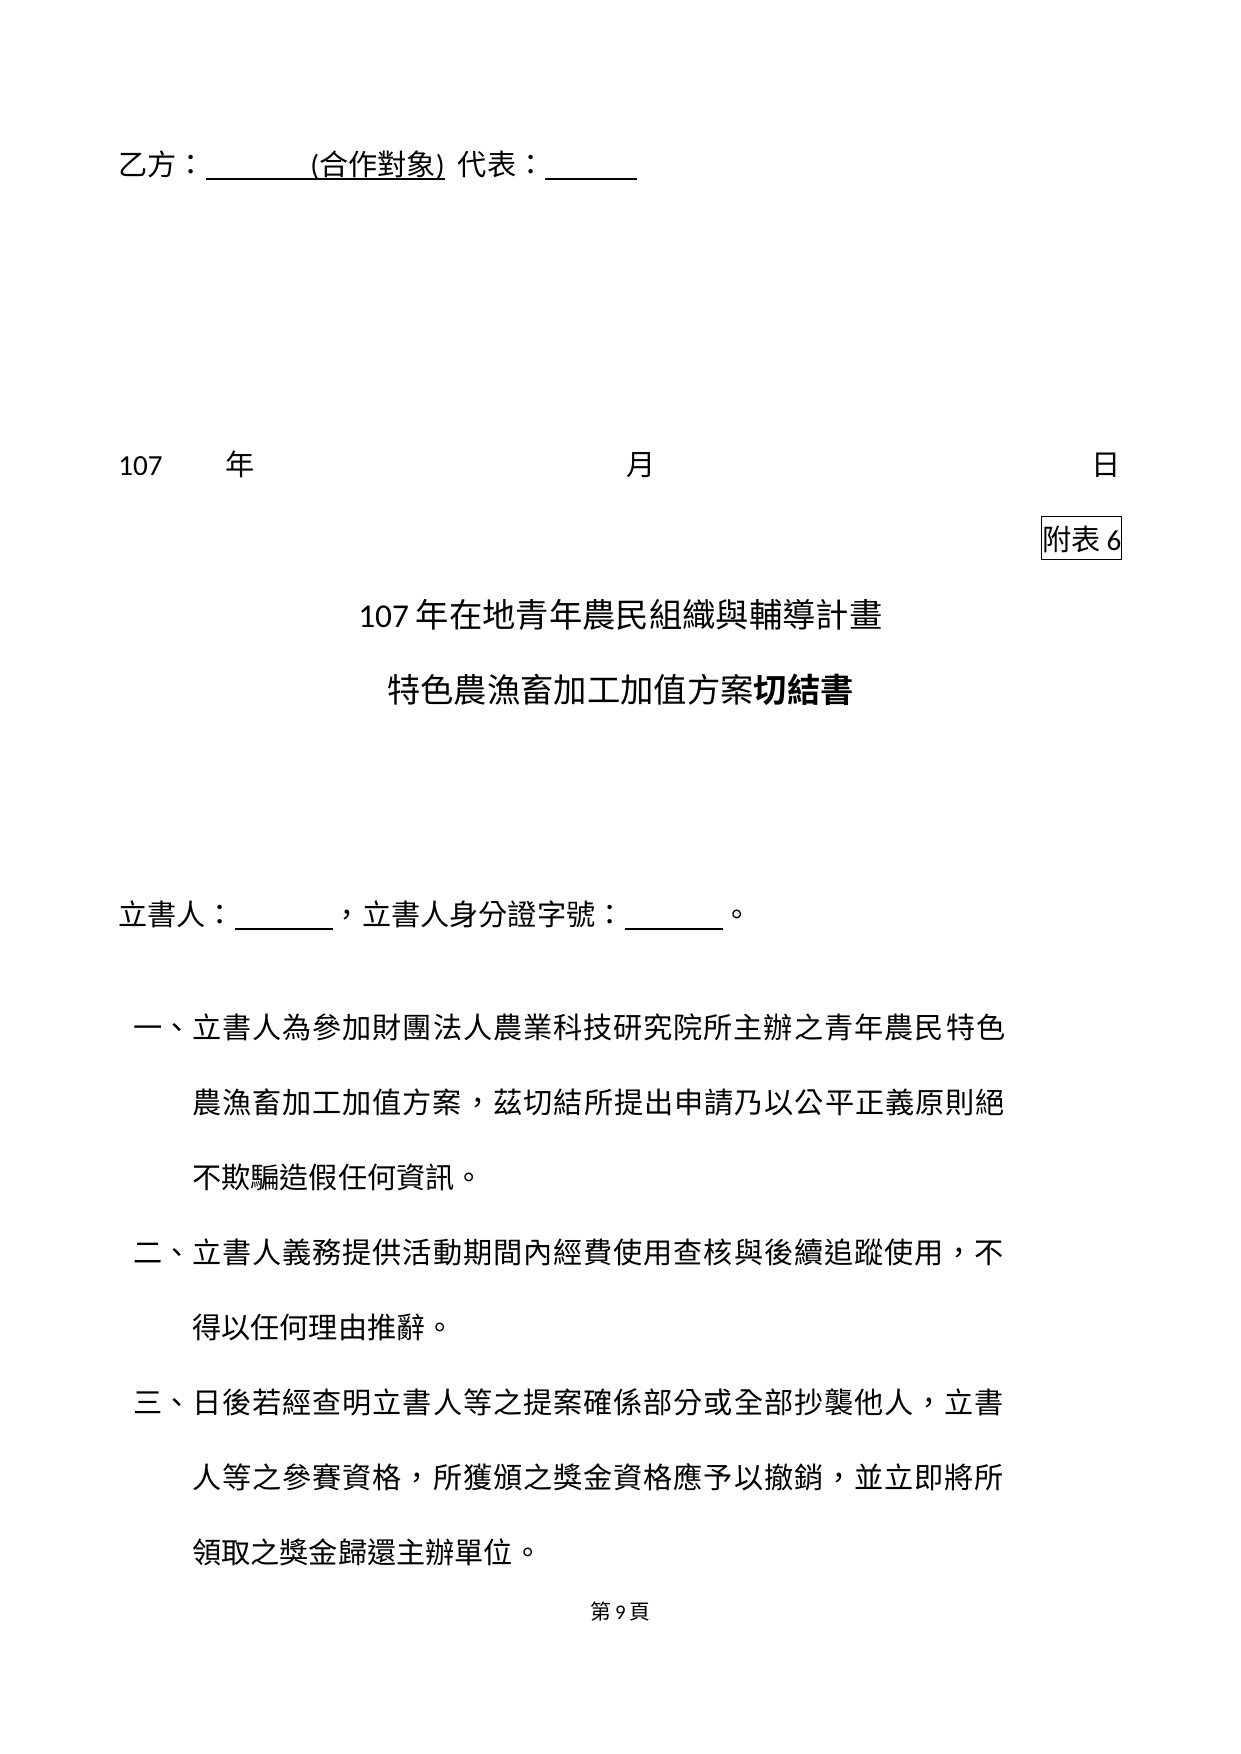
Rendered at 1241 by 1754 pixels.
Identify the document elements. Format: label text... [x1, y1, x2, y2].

text 107年在地青年農民組織與輔導計畫 [118, 575, 1122, 650]
list 立書人為參加財團法人農業科技研究院所主辦之青年農民特色農漁畜加工加值方案，茲切結所提出申請乃以公平正義原則絕不欺騙造假任何資訊。 [133, 988, 1005, 1213]
text 特色農漁畜加工加值方案切結書 [118, 650, 1122, 725]
list 立書人義務提供活動期間內經費使用查核與後續追蹤使用，不得以任何理由推辭。 [133, 1213, 1005, 1363]
text 107年 月 日 [118, 425, 1122, 500]
text 附表6 [118, 500, 1122, 575]
text 乙方： (合作對象) 代表： [118, 125, 1122, 200]
list 日後若經查明立書人等之提案確係部分或全部抄襲他人，立書人等之參賽資格，所獲頒之獎金資格應予以撤銷，並立即將所領取之獎金歸還主辦單位。 [133, 1363, 1005, 1588]
text 立書人： ，立書人身分證字號： 。 [118, 875, 1005, 950]
